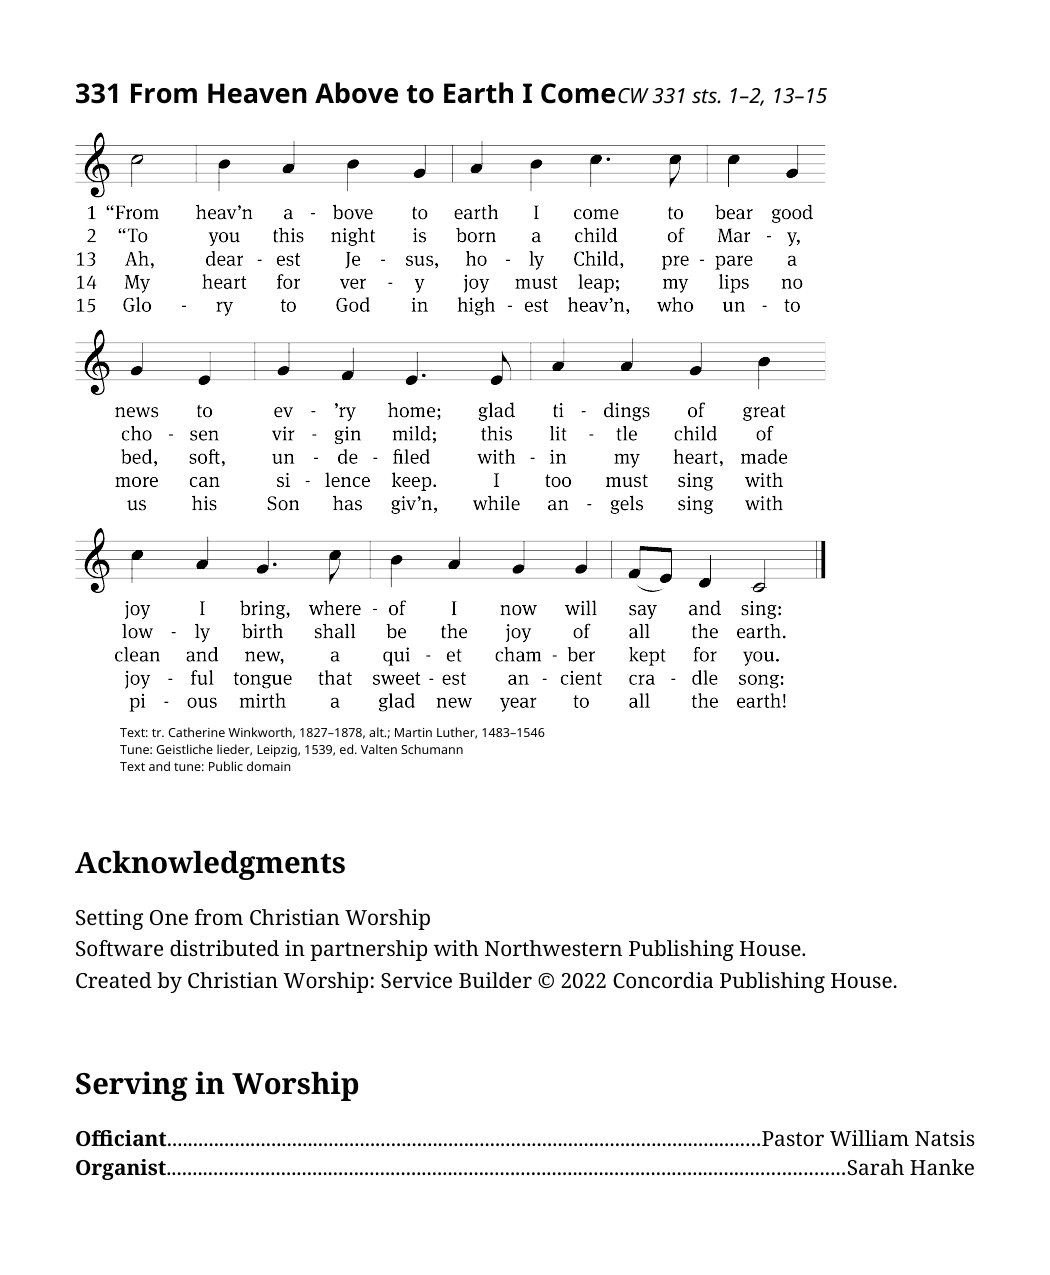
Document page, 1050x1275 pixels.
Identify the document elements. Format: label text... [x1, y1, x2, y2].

text Serving in Worship [75, 1063, 975, 1103]
text 331 From Heaven Above to Earth I Come CW 331 sts. 1–2, 13–15 [75, 75, 975, 112]
text Organist Sarah Hanke [75, 1153, 975, 1182]
text Acknowledgments [75, 843, 975, 882]
text Created by Christian Worship: Service Builder © 2022 Concordia Publishing House. [75, 966, 975, 994]
picture [75, 132, 826, 712]
text Setting One from Christian Worship [75, 903, 975, 932]
text Text: tr. Catherine Winkworth, 1827–1878, alt.; Martin Luther, 1483–1546 Tune: Geistliche lieder, Leipzig, 1539, ed. Valten Schumann Text and tune: Public domain [120, 724, 975, 776]
text Software distributed in partnership with Northwestern Publishing House. [75, 934, 975, 963]
text Officiant Pastor William Natsis [75, 1123, 975, 1153]
